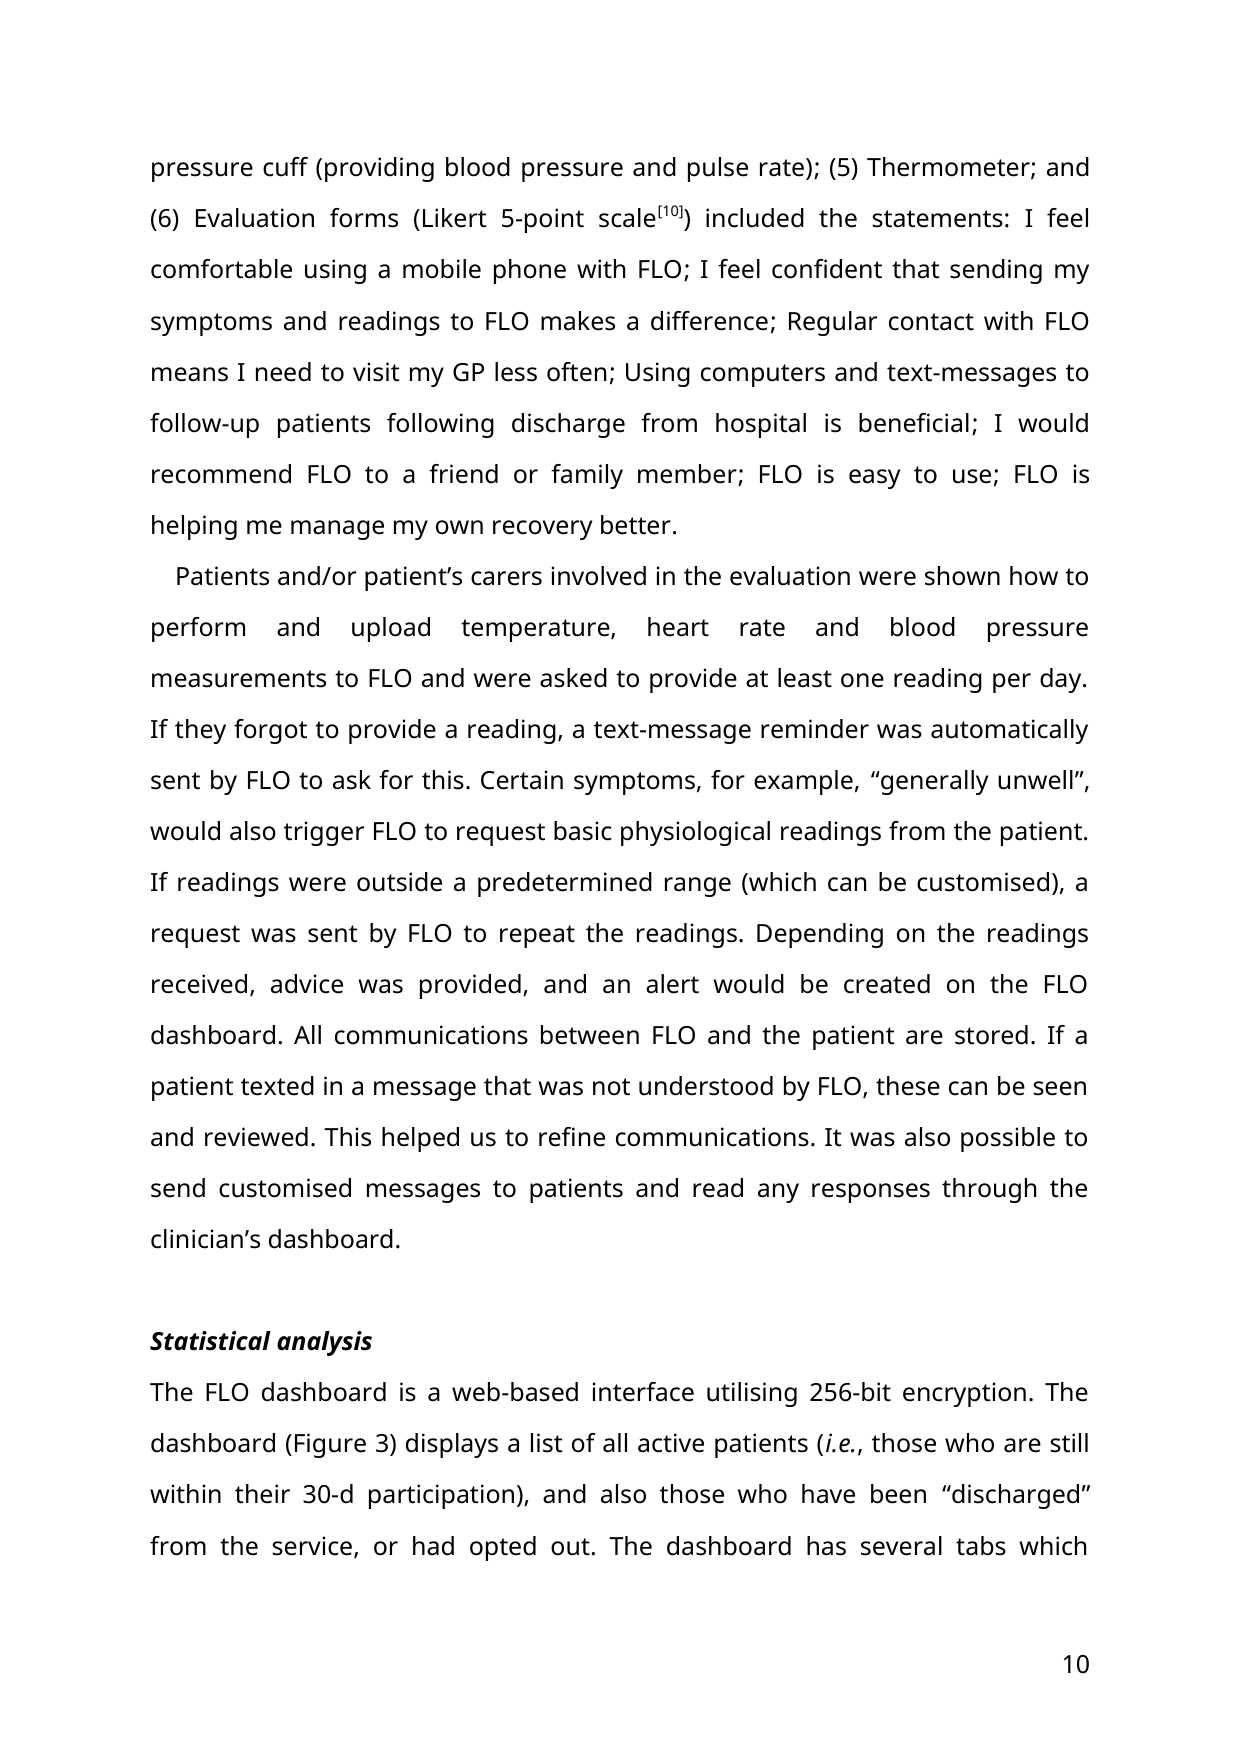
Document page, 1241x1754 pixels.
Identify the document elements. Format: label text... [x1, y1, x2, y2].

text Patients and/or patient’s carers involved in the evaluation were shown how to perform and upload temperature, heart rate and blood pressure measurements to FLO and were asked to provide at least one reading per day. If they forgot to provide a reading, a text-message reminder was automatically sent by FLO to ask for this. Certain symptoms, for example, “generally unwell”, would also trigger FLO to request basic physiological readings from the patient. If readings were outside a predetermined range (which can be customised), a request was sent by FLO to repeat the readings. Depending on the readings received, advice was provided, and an alert would be created on the FLO dashboard. All communications between FLO and the patient are stored. If a patient texted in a message that was not understood by FLO, these can be seen and reviewed. This helped us to refine communications. It was also possible to send customised messages to patients and read any responses through the clinician’s dashboard. [150, 558, 1090, 1256]
text Statistical analysis [150, 1324, 1090, 1358]
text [150, 1375, 1090, 1562]
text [150, 150, 1090, 541]
